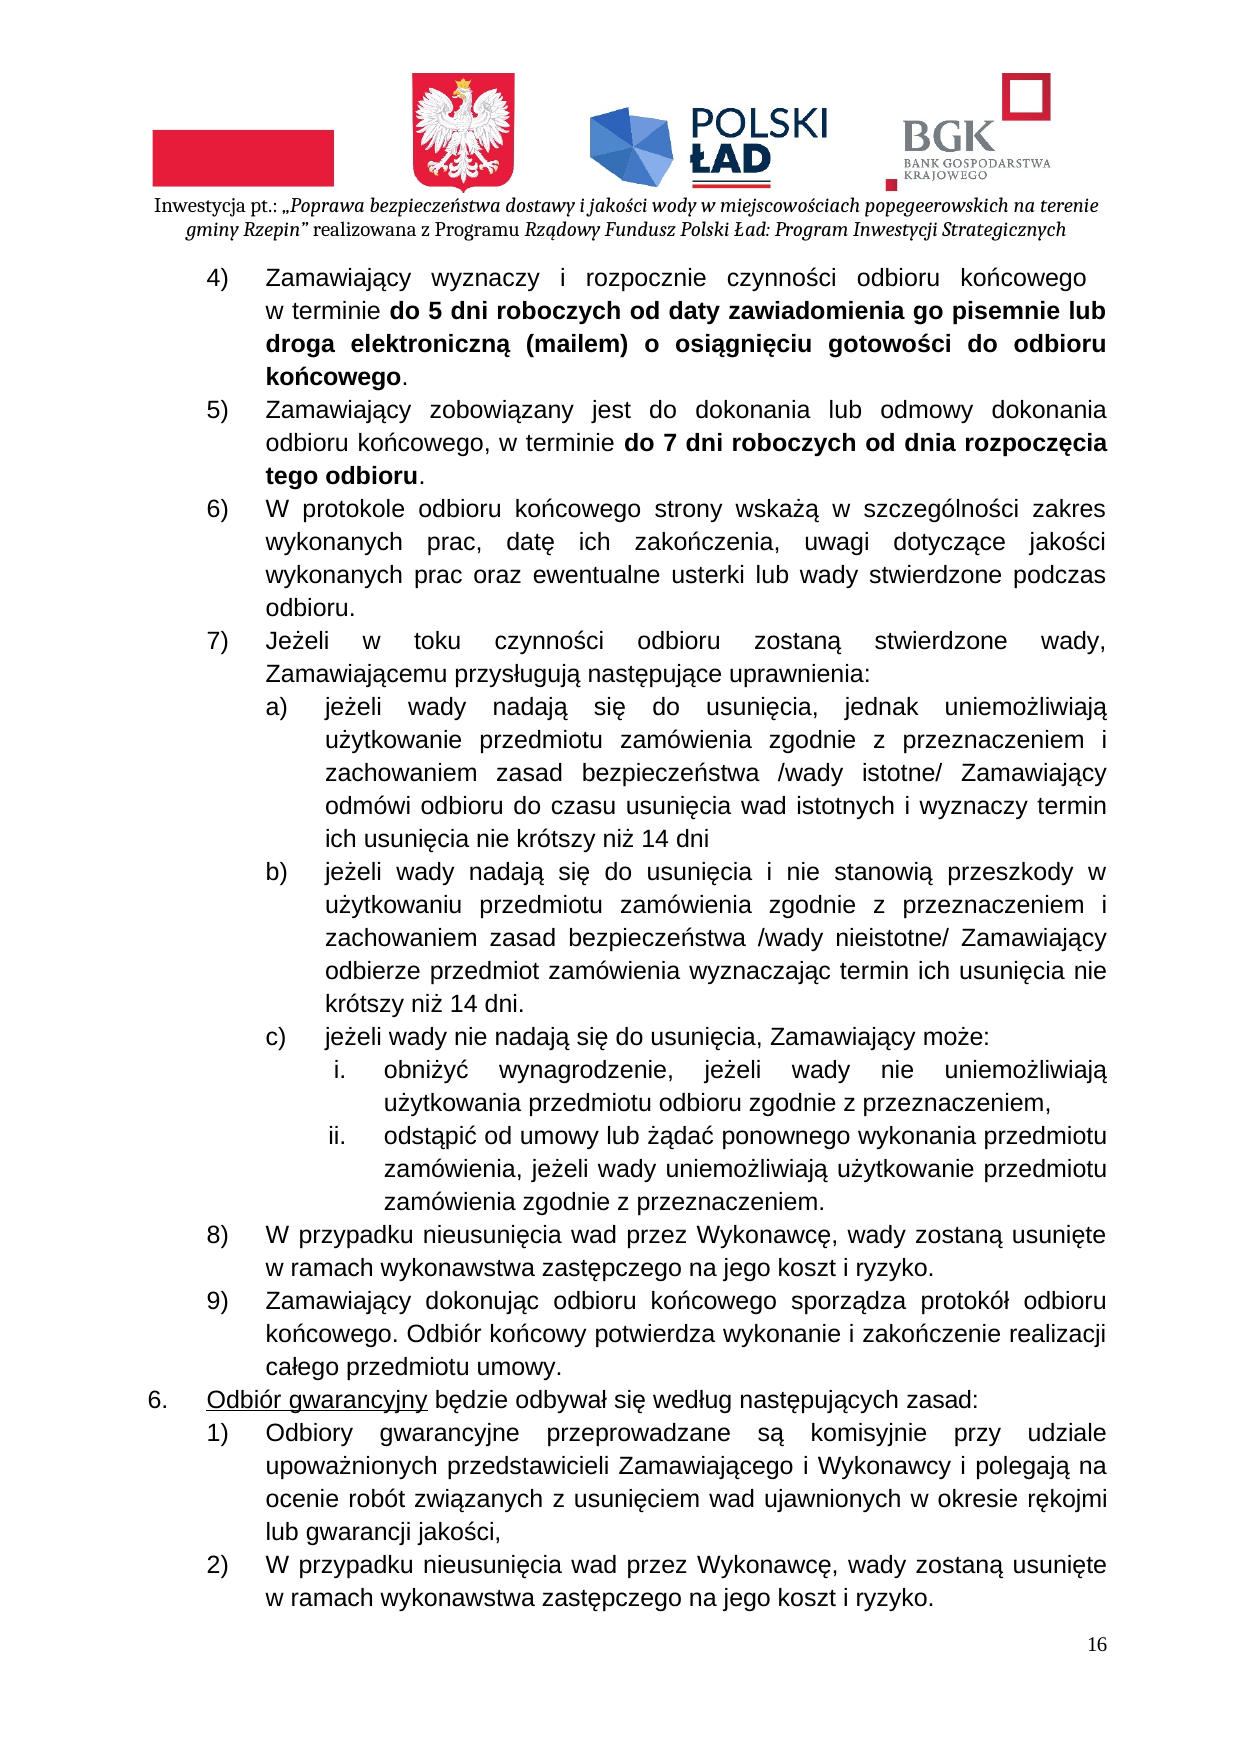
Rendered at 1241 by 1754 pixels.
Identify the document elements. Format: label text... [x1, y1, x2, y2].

list W protokole odbioru końcowego strony wskażą w szczególności zakres wykonanych prac, datę ich zakończenia, uwagi dotyczące jakości wykonanych prac oraz ewentualne usterki lub wady stwierdzone podczas odbioru. [206, 494, 1107, 622]
list W przypadku nieusunięcia wad przez Wykonawcę, wady zostaną usunięte w ramach wykonawstwa zastępczego na jego koszt i ryzyko. [206, 1550, 1108, 1612]
list Zamawiający zobowiązany jest do dokonania lub odmowy dokonania odbioru końcowego, w terminie do 7 dni roboczych od dnia rozpoczęcia tego odbioru. [206, 395, 1108, 489]
list jeżeli wady nadają się do usunięcia i nie stanowią przeszkody w użytkowaniu przedmiotu zamówienia zgodnie z przeznaczeniem i zachowaniem zasad bezpieczeństwa /wady nieistotne/ Zamawiający odbierze przedmiot zamówienia wyznaczając termin ich usunięcia nie krótszy niż 14 dni. [265, 857, 1108, 1018]
list Zamawiający wyznaczy i rozpocznie czynności odbioru końcowego w terminie do 5 dni roboczych od daty zawiadomienia go pisemnie lub droga elektroniczną (mailem) o osiągnięciu gotowości do odbioru końcowego. [206, 263, 1108, 390]
picture [152, 73, 1098, 193]
list Jeżeli w toku czynności odbioru zostaną stwierdzone wady, Zamawiającemu przysługują następujące uprawnienia: [206, 626, 1107, 688]
list odstąpić od umowy lub żądać ponownego wykonania przedmiotu zamówienia, jeżeli wady uniemożliwiają użytkowanie przedmiotu zamówienia zgodnie z przeznaczeniem. [346, 1121, 1108, 1216]
list W przypadku nieusunięcia wad przez Wykonawcę, wady zostaną usunięte w ramach wykonawstwa zastępczego na jego koszt i ryzyko. [206, 1220, 1107, 1282]
list jeżeli wady nie nadają się do usunięcia, Zamawiający może: [265, 1022, 1121, 1051]
list Zamawiający dokonując odbioru końcowego sporządza protokół odbioru końcowego. Odbiór końcowy potwierdza wykonanie i zakończenie realizacji całego przedmiotu umowy. [206, 1286, 1108, 1381]
list Odbiór gwarancyjny będzie odbywał się według następujących zasad: [147, 1385, 1121, 1414]
list jeżeli wady nadają się do usunięcia, jednak uniemożliwiają użytkowanie przedmiotu zamówienia zgodnie z przeznaczeniem i zachowaniem zasad bezpieczeństwa /wady istotne/ Zamawiający odmówi odbioru do czasu usunięcia wad istotnych i wyznaczy termin ich usunięcia nie krótszy niż 14 dni [265, 692, 1108, 853]
list obniżyć wynagrodzenie, jeżeli wady nie uniemożliwiają użytkowania przedmiotu odbioru zgodnie z przeznaczeniem, [346, 1055, 1108, 1117]
list Odbiory gwarancyjne przeprowadzane są komisyjnie przy udziale upoważnionych przedstawicieli Zamawiającego i Wykonawcy i polegają na ocenie robót związanych z usunięciem wad ujawnionych w okresie rękojmi lub gwarancji jakości, [206, 1418, 1108, 1546]
